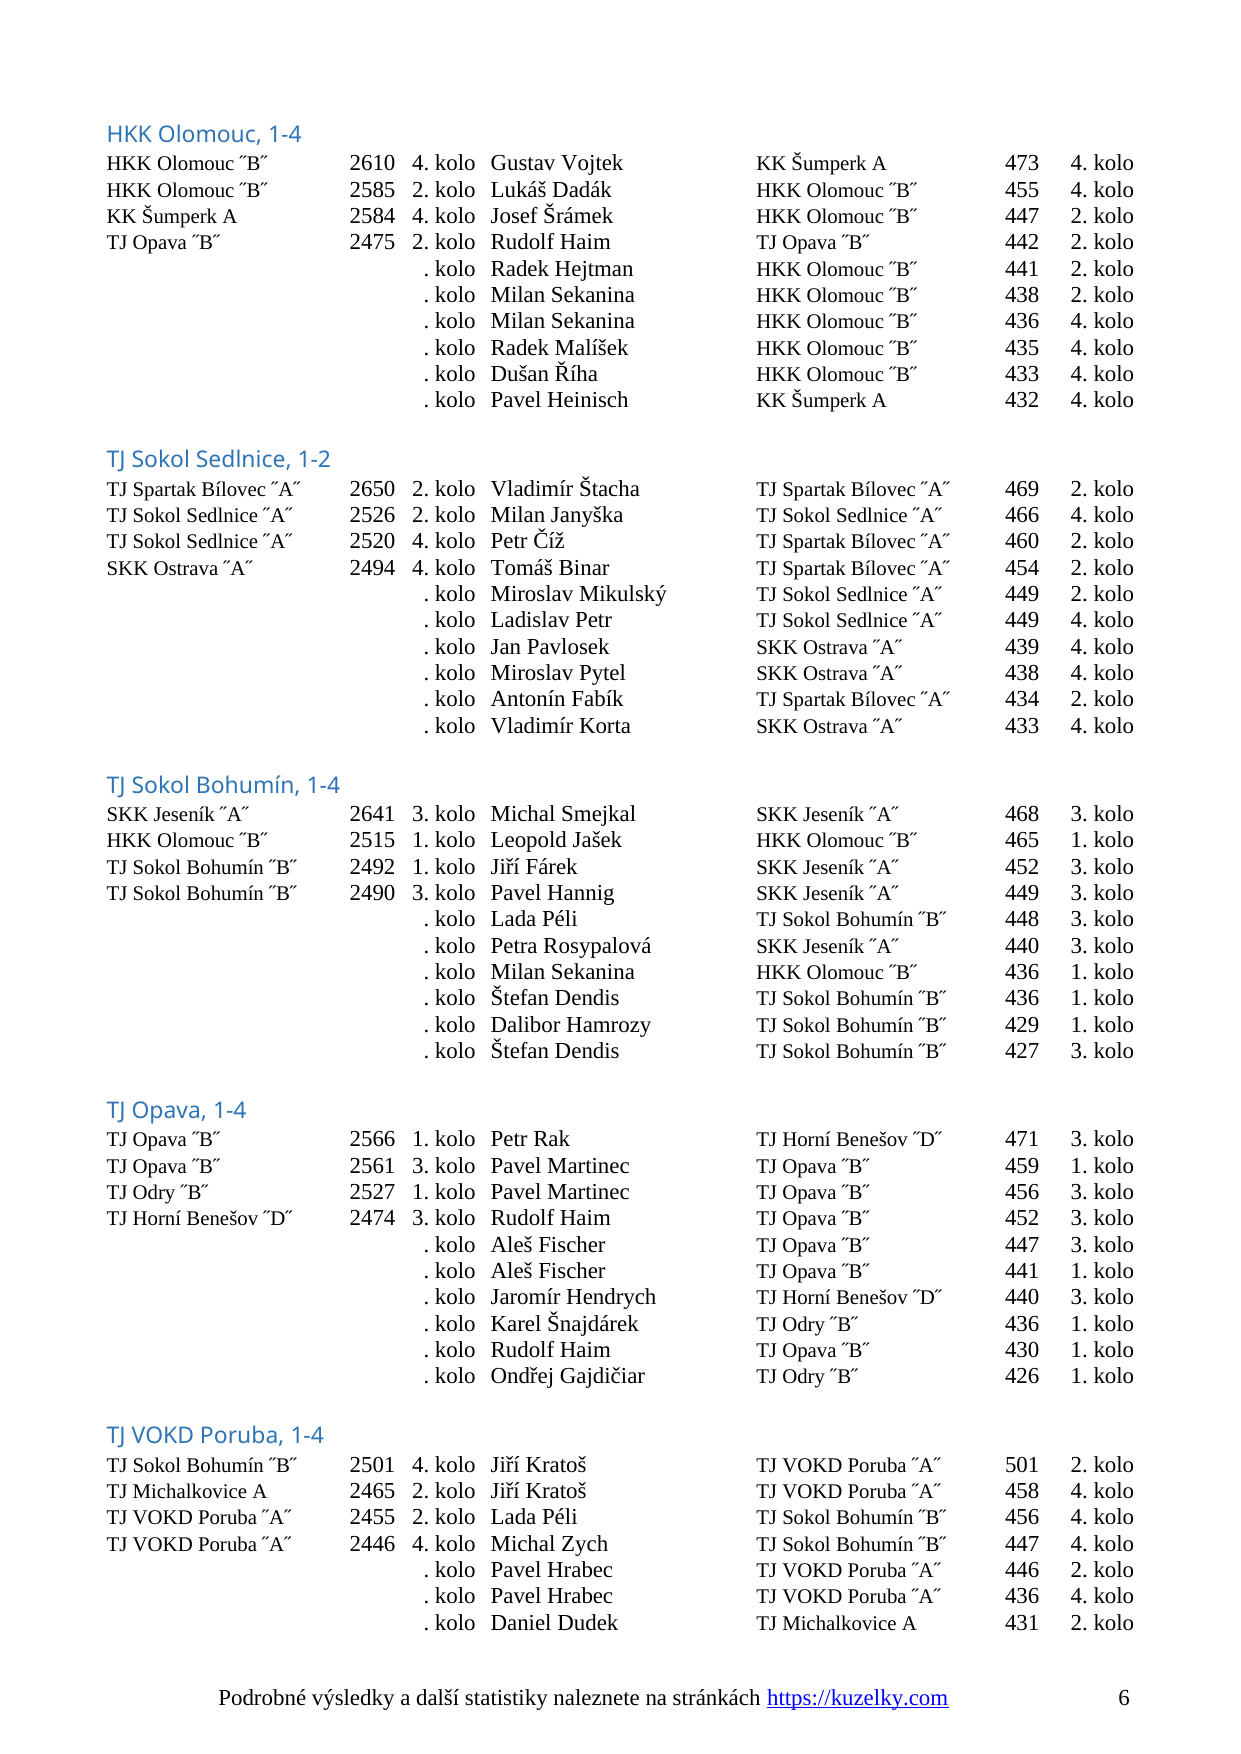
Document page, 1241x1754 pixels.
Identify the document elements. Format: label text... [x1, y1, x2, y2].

text TJ VOKD Poruba ˝A˝ 2455 2. kolo Lada Péli TJ Sokol Bohumín ˝B˝ 456 4. kolo [106, 1503, 1134, 1530]
text . kolo Jaromír Hendrych TJ Horní Benešov ˝D˝ 440 3. kolo [106, 1283, 1134, 1310]
text TJ Sokol Sedlnice ˝A˝ 2526 2. kolo Milan Janyška TJ Sokol Sedlnice ˝A˝ 466 4. kolo [106, 501, 1134, 527]
text . kolo Aleš Fischer TJ Opava ˝B˝ 447 3. kolo [106, 1231, 1134, 1257]
text . kolo Dušan Říha HKK Olomouc ˝B˝ 433 4. kolo [106, 360, 1134, 387]
text . kolo Pavel Heinisch KK Šumperk A 432 4. kolo [106, 387, 1134, 413]
text . kolo Štefan Dendis TJ Sokol Bohumín ˝B˝ 427 3. kolo [106, 1037, 1134, 1063]
text . kolo Petra Rosypalová SKK Jeseník ˝A˝ 440 3. kolo [106, 932, 1134, 958]
text . kolo Radek Malíšek HKK Olomouc ˝B˝ 435 4. kolo [106, 334, 1134, 360]
text TJ VOKD Poruba ˝A˝ 2446 4. kolo Michal Zych TJ Sokol Bohumín ˝B˝ 447 4. kolo [106, 1530, 1134, 1556]
text . kolo Karel Šnajdárek TJ Odry ˝B˝ 436 1. kolo [106, 1310, 1134, 1336]
text . kolo Milan Sekanina HKK Olomouc ˝B˝ 436 1. kolo [106, 958, 1134, 984]
text SKK Jeseník ˝A˝ 2641 3. kolo Michal Smejkal SKK Jeseník ˝A˝ 468 3. kolo [106, 800, 1134, 826]
text TJ Sokol Bohumín ˝B˝ 2501 4. kolo Jiří Kratoš TJ VOKD Poruba ˝A˝ 501 2. kolo [106, 1451, 1134, 1477]
text TJ Opava ˝B˝ 2566 1. kolo Petr Rak TJ Horní Benešov ˝D˝ 471 3. kolo [106, 1125, 1134, 1152]
text HKK Olomouc ˝B˝ 2515 1. kolo Leopold Jašek HKK Olomouc ˝B˝ 465 1. kolo [106, 826, 1134, 853]
text KK Šumperk A 2584 4. kolo Josef Šrámek HKK Olomouc ˝B˝ 447 2. kolo [106, 202, 1134, 228]
text TJ Spartak Bílovec ˝A˝ 2650 2. kolo Vladimír Štacha TJ Spartak Bílovec ˝A˝ 469 2. kolo [106, 475, 1134, 501]
text TJ Odry ˝B˝ 2527 1. kolo Pavel Martinec TJ Opava ˝B˝ 456 3. kolo [106, 1178, 1134, 1204]
text . kolo Milan Sekanina HKK Olomouc ˝B˝ 436 4. kolo [106, 307, 1134, 334]
text . kolo Radek Hejtman HKK Olomouc ˝B˝ 441 2. kolo [106, 255, 1134, 281]
text . kolo Dalibor Hamrozy TJ Sokol Bohumín ˝B˝ 429 1. kolo [106, 1011, 1134, 1037]
text . kolo Miroslav Pytel SKK Ostrava ˝A˝ 438 4. kolo [106, 659, 1134, 686]
subtitle TJ Sokol Sedlnice, 1-2 [106, 443, 1134, 475]
text . kolo Miroslav Mikulský TJ Sokol Sedlnice ˝A˝ 449 2. kolo [106, 580, 1134, 606]
text TJ Opava ˝B˝ 2561 3. kolo Pavel Martinec TJ Opava ˝B˝ 459 1. kolo [106, 1152, 1134, 1178]
text TJ Horní Benešov ˝D˝ 2474 3. kolo Rudolf Haim TJ Opava ˝B˝ 452 3. kolo [106, 1204, 1134, 1231]
text . kolo Pavel Hrabec TJ VOKD Poruba ˝A˝ 436 4. kolo [106, 1582, 1134, 1609]
text . kolo Vladimír Korta SKK Ostrava ˝A˝ 433 4. kolo [106, 712, 1134, 738]
text . kolo Rudolf Haim TJ Opava ˝B˝ 430 1. kolo [106, 1336, 1134, 1362]
text . kolo Antonín Fabík TJ Spartak Bílovec ˝A˝ 434 2. kolo [106, 686, 1134, 712]
text HKK Olomouc ˝B˝ 2610 4. kolo Gustav Vojtek KK Šumperk A 473 4. kolo [106, 149, 1134, 176]
text . kolo Jan Pavlosek SKK Ostrava ˝A˝ 439 4. kolo [106, 633, 1134, 659]
text . kolo Lada Péli TJ Sokol Bohumín ˝B˝ 448 3. kolo [106, 905, 1134, 932]
text . kolo Štefan Dendis TJ Sokol Bohumín ˝B˝ 436 1. kolo [106, 984, 1134, 1011]
text HKK Olomouc ˝B˝ 2585 2. kolo Lukáš Dadák HKK Olomouc ˝B˝ 455 4. kolo [106, 176, 1134, 202]
text . kolo Ondřej Gajdičiar TJ Odry ˝B˝ 426 1. kolo [106, 1362, 1134, 1389]
subtitle HKK Olomouc, 1-4 [106, 118, 1134, 149]
text TJ Sokol Bohumín ˝B˝ 2492 1. kolo Jiří Fárek SKK Jeseník ˝A˝ 452 3. kolo [106, 853, 1134, 879]
text SKK Ostrava ˝A˝ 2494 4. kolo Tomáš Binar TJ Spartak Bílovec ˝A˝ 454 2. kolo [106, 554, 1134, 580]
subtitle TJ Sokol Bohumín, 1-4 [106, 769, 1134, 800]
text . kolo Pavel Hrabec TJ VOKD Poruba ˝A˝ 446 2. kolo [106, 1556, 1134, 1582]
text TJ Sokol Sedlnice ˝A˝ 2520 4. kolo Petr Číž TJ Spartak Bílovec ˝A˝ 460 2. kolo [106, 527, 1134, 554]
text . kolo Aleš Fischer TJ Opava ˝B˝ 441 1. kolo [106, 1257, 1134, 1283]
text . kolo Milan Sekanina HKK Olomouc ˝B˝ 438 2. kolo [106, 281, 1134, 307]
text TJ Opava ˝B˝ 2475 2. kolo Rudolf Haim TJ Opava ˝B˝ 442 2. kolo [106, 228, 1134, 255]
text TJ Michalkovice A 2465 2. kolo Jiří Kratoš TJ VOKD Poruba ˝A˝ 458 4. kolo [106, 1477, 1134, 1503]
text . kolo Daniel Dudek TJ Michalkovice A 431 2. kolo [106, 1609, 1134, 1635]
text . kolo Ladislav Petr TJ Sokol Sedlnice ˝A˝ 449 4. kolo [106, 606, 1134, 633]
text TJ Sokol Bohumín ˝B˝ 2490 3. kolo Pavel Hannig SKK Jeseník ˝A˝ 449 3. kolo [106, 879, 1134, 905]
subtitle TJ VOKD Poruba, 1-4 [106, 1419, 1134, 1451]
subtitle TJ Opava, 1-4 [106, 1094, 1134, 1125]
